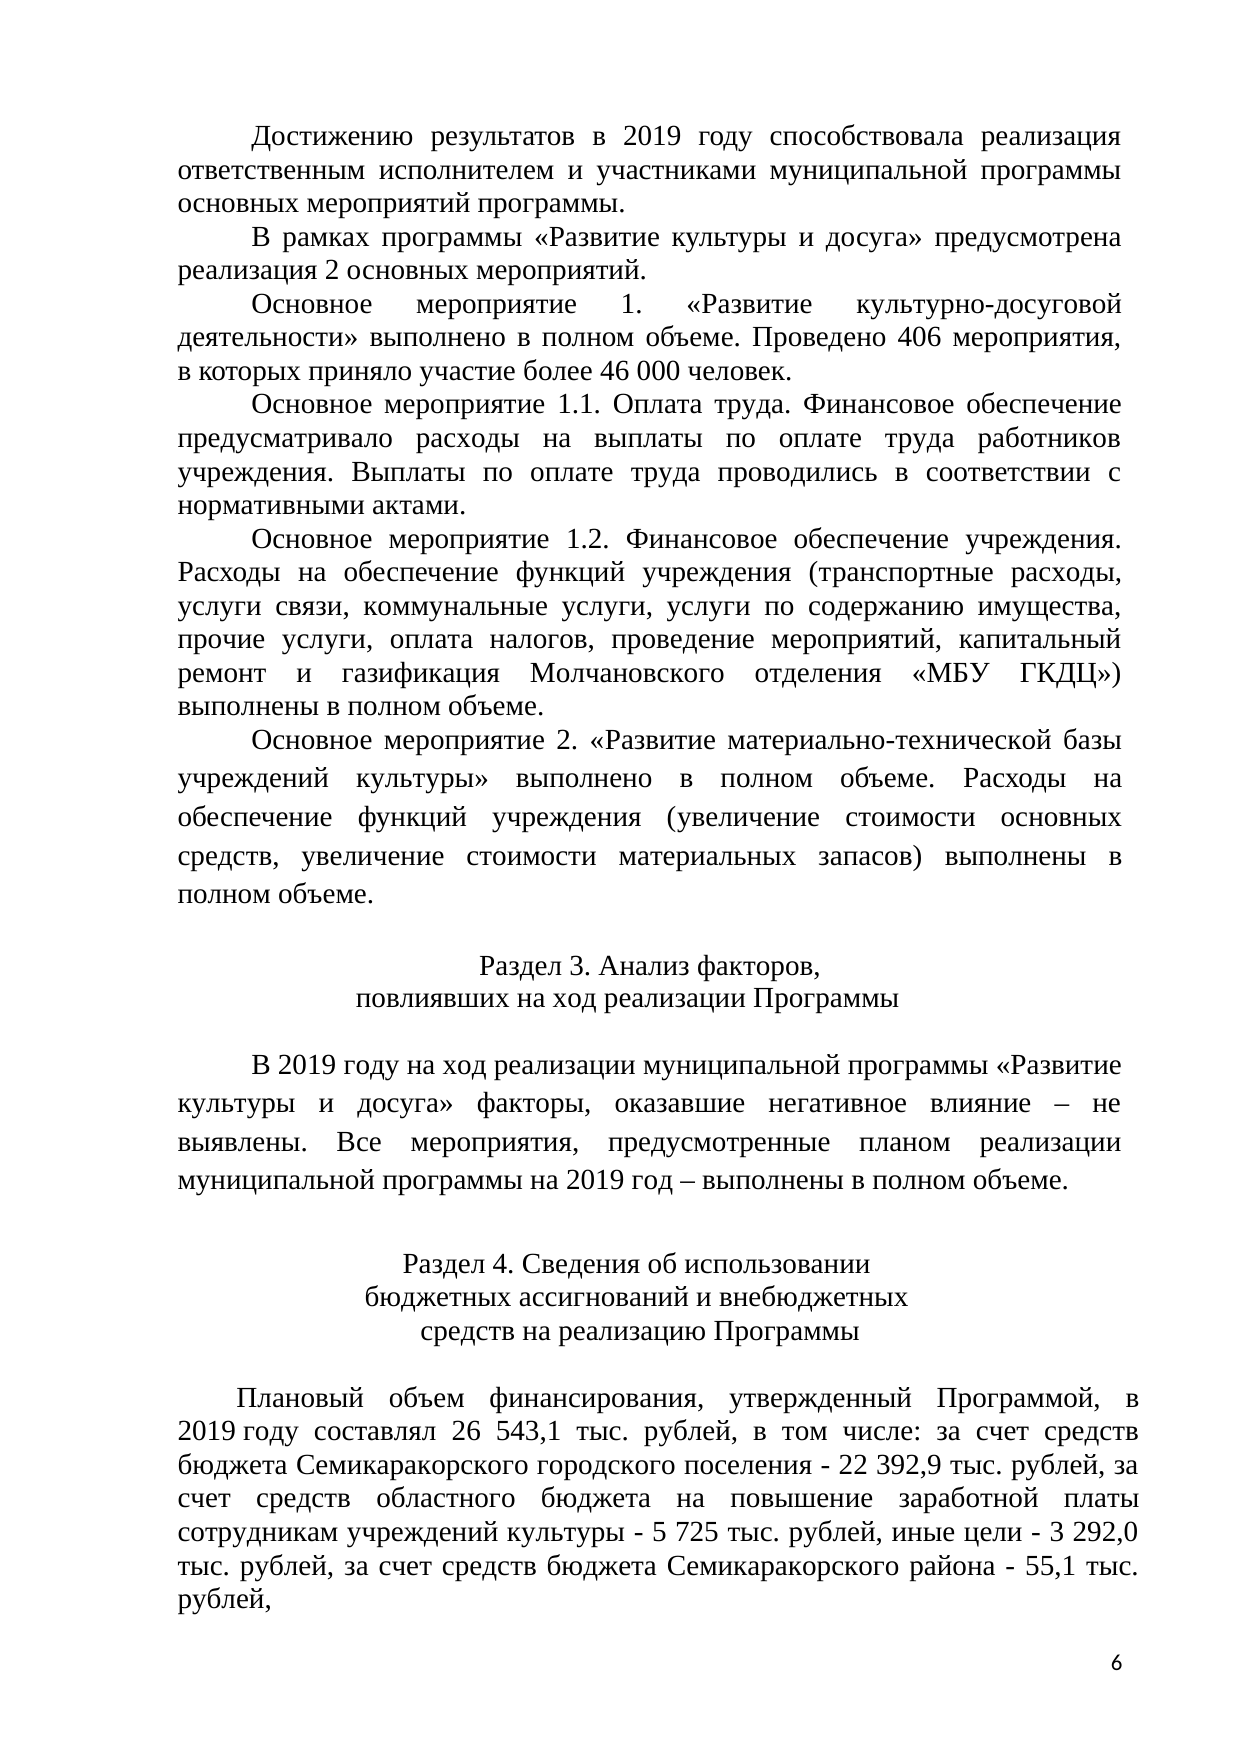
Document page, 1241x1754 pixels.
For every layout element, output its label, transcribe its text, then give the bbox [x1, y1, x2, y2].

text бюджетных ассигнований и внебюджетных [133, 1279, 1140, 1313]
text Раздел 3. Анализ факторов, [177, 948, 1122, 982]
text Достижению результатов в 2019 году способствовала реализация ответственным исполнителем и участниками муниципальной программы основных мероприятий программы. [177, 118, 1122, 219]
text повлиявших на ход реализации Программы [133, 982, 1122, 1014]
text В 2019 году на ход реализации муниципальной программы «Развитие культуры и досуга» факторы, оказавшие негативное влияние – не выявлены. Все мероприятия, предусмотренные планом реализации муниципальной программы на 2019 год – выполнены в полном объеме. [177, 1047, 1122, 1196]
text Основное мероприятие 1. «Развитие культурно-досуговой деятельности» выполнено в полном объеме. Проведено 406 мероприятия, в которых приняло участие более 46 000 человек. [177, 286, 1122, 387]
text Основное мероприятие 1.1. Оплата труда. Финансовое обеспечение предусматривало расходы на выплаты по оплате труда работников учреждения. Выплаты по оплате труда проводились в соответствии с нормативными актами. [177, 387, 1122, 521]
text Плановый объем финансирования, утвержденный Программой, в 2019 году составлял 26 543,1 тыс. рублей, в том числе: за счет средств бюджета Семикаракорского городского поселения - 22 392,9 тыс. рублей, за счет средств областного бюджета на повышение заработной платы сотрудникам учреждений культуры - 5 725 тыс. рублей, иные цели - 3 292,0 тыс. рублей, за счет средств бюджета Семикаракорского района - 55,1 тыс. рублей, [177, 1380, 1140, 1615]
text средств на реализацию Программы [133, 1313, 1140, 1346]
text Основное мероприятие 1.2. Финансовое обеспечение учреждения. Расходы на обеспечение функций учреждения (транспортные расходы, услуги связи, коммунальные услуги, услуги по содержанию имущества, прочие услуги, оплата налогов, проведение мероприятий, капитальный ремонт и газификация Молчановского отделения «МБУ ГКДЦ») выполнены в полном объеме. [177, 521, 1122, 722]
text В рамках программы «Развитие культуры и досуга» предусмотрена реализация 2 основных мероприятий. [177, 219, 1122, 286]
text Основное мероприятие 2. «Развитие материально-технической базы учреждений культуры» выполнено в полном объеме. Расходы на обеспечение функций учреждения (увеличение стоимости основных средств, увеличение стоимости материальных запасов) выполнены в полном объеме. [177, 722, 1122, 910]
text Раздел 4. Сведения об использовании [133, 1246, 1140, 1279]
